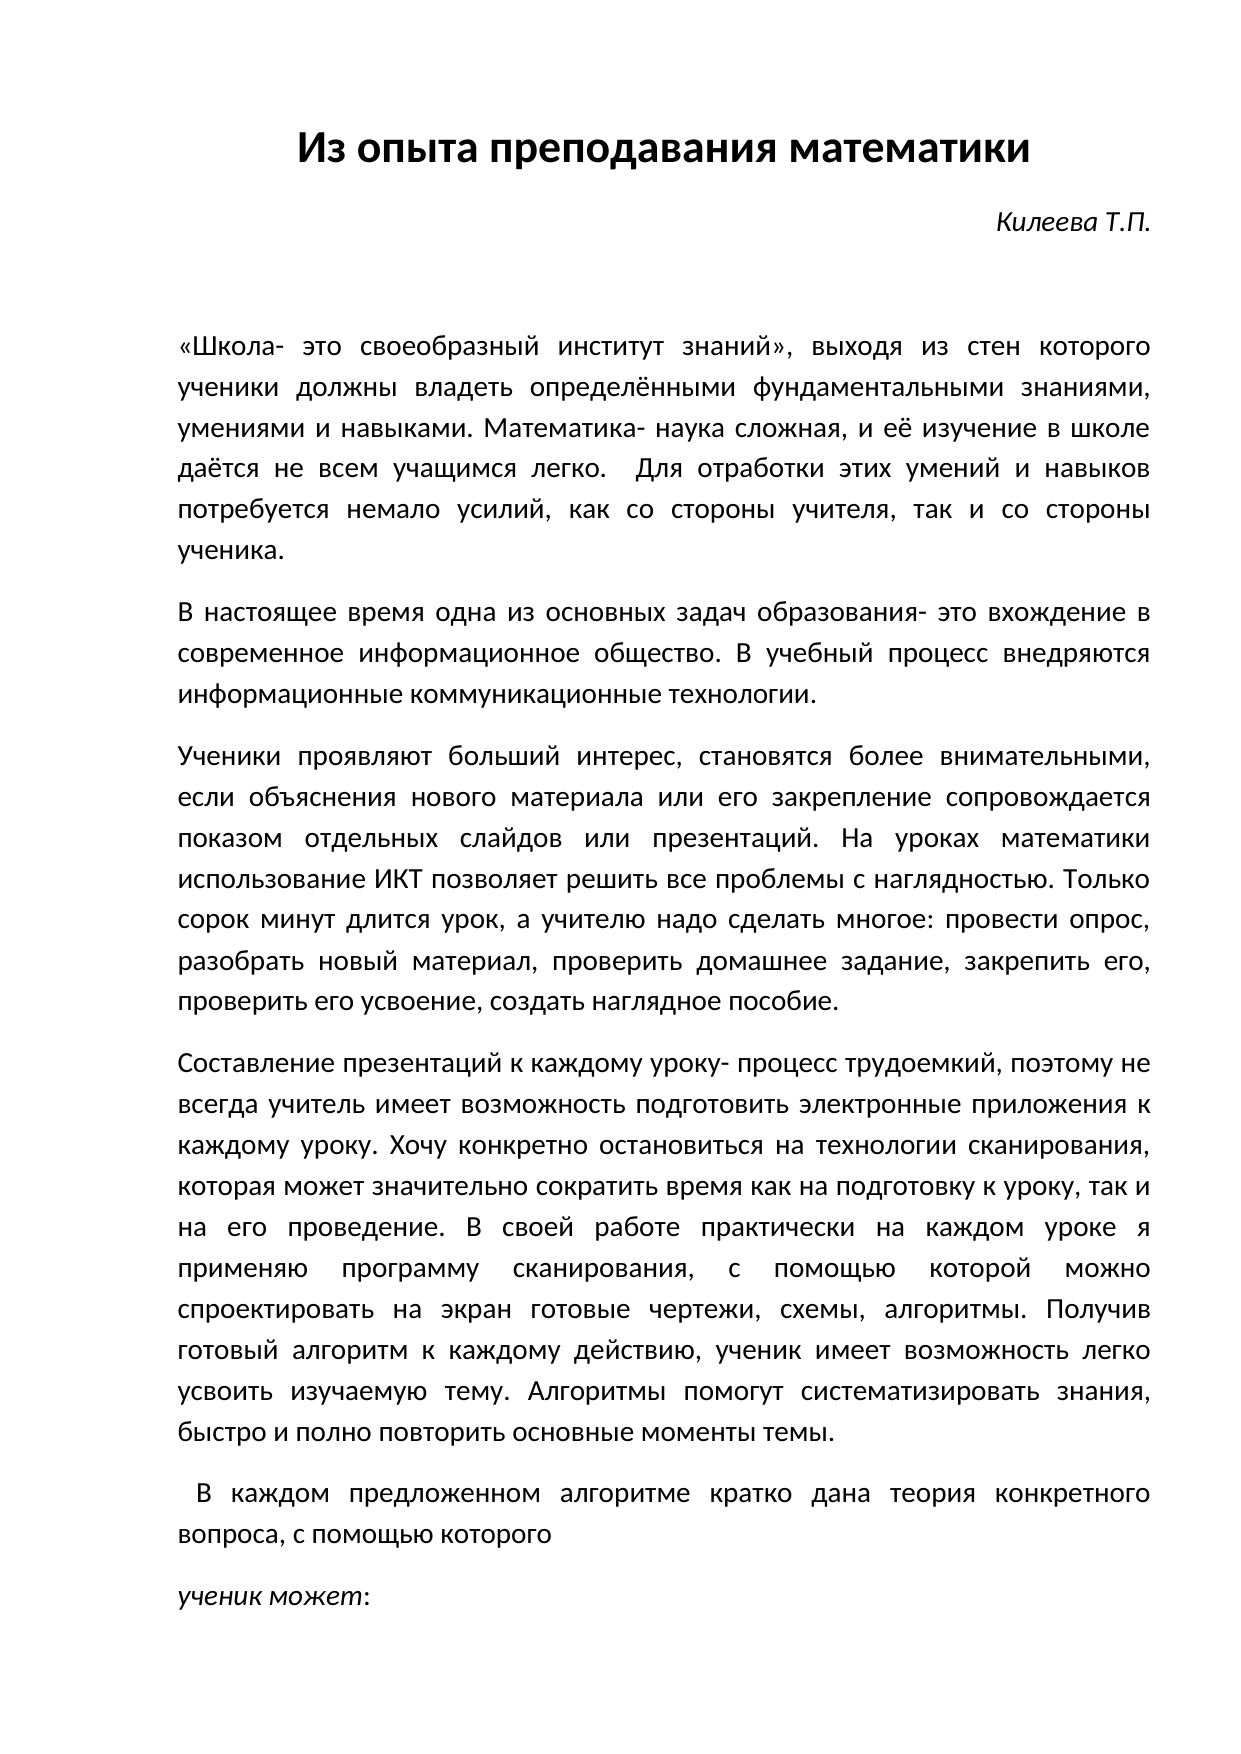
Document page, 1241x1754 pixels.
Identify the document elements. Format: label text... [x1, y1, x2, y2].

text «Школа- это своеобразный институт знаний», выходя из стен которого ученики должны владеть определёнными фундаментальными знаниями, умениями и навыками. Математика- наука сложная, и её изучение в школе даётся не всем учащимся легко. Для отработки этих умений и навыков потребуется немало усилий, как со стороны учителя, так и со стороны ученика. [177, 327, 1152, 567]
text Из опыта преподавания математики [177, 118, 1152, 174]
text ученик может: [177, 1577, 1152, 1613]
text В настоящее время одна из основных задач образования- это вхождение в современное информационное общество. В учебный процесс внедряются информационные коммуникационные технологии. [177, 593, 1152, 711]
text Ученики проявляют больший интерес, становятся более внимательными, если объяснения нового материала или его закрепление сопровождается показом отдельных слайдов или презентаций. На уроках математики использование ИКТ позволяет решить все проблемы с наглядностью. Только сорок минут длится урок, а учителю надо сделать многое: провести опрос, разобрать новый материал, проверить домашнее задание, закрепить его, проверить его усвоение, создать наглядное пособие. [177, 737, 1152, 1018]
text Килеева Т.П. [177, 203, 1152, 239]
text В каждом предложенном алгоритме кратко дана теория конкретного вопроса, с помощью которого [177, 1474, 1152, 1551]
text Составление презентаций к каждому уроку- процесс трудоемкий, поэтому не всегда учитель имеет возможность подготовить электронные приложения к каждому уроку. Хочу конкретно остановиться на технологии сканирования, которая может значительно сократить время как на подготовку к уроку, так и на его проведение. В своей работе практически на каждом уроке я применяю программу сканирования, с помощью которой можно спроектировать на экран готовые чертежи, схемы, алгоритмы. Получив готовый алгоритм к каждому действию, ученик имеет возможность легко усвоить изучаемую тему. Алгоритмы помогут систематизировать знания, быстро и полно повторить основные моменты темы. [177, 1044, 1152, 1448]
